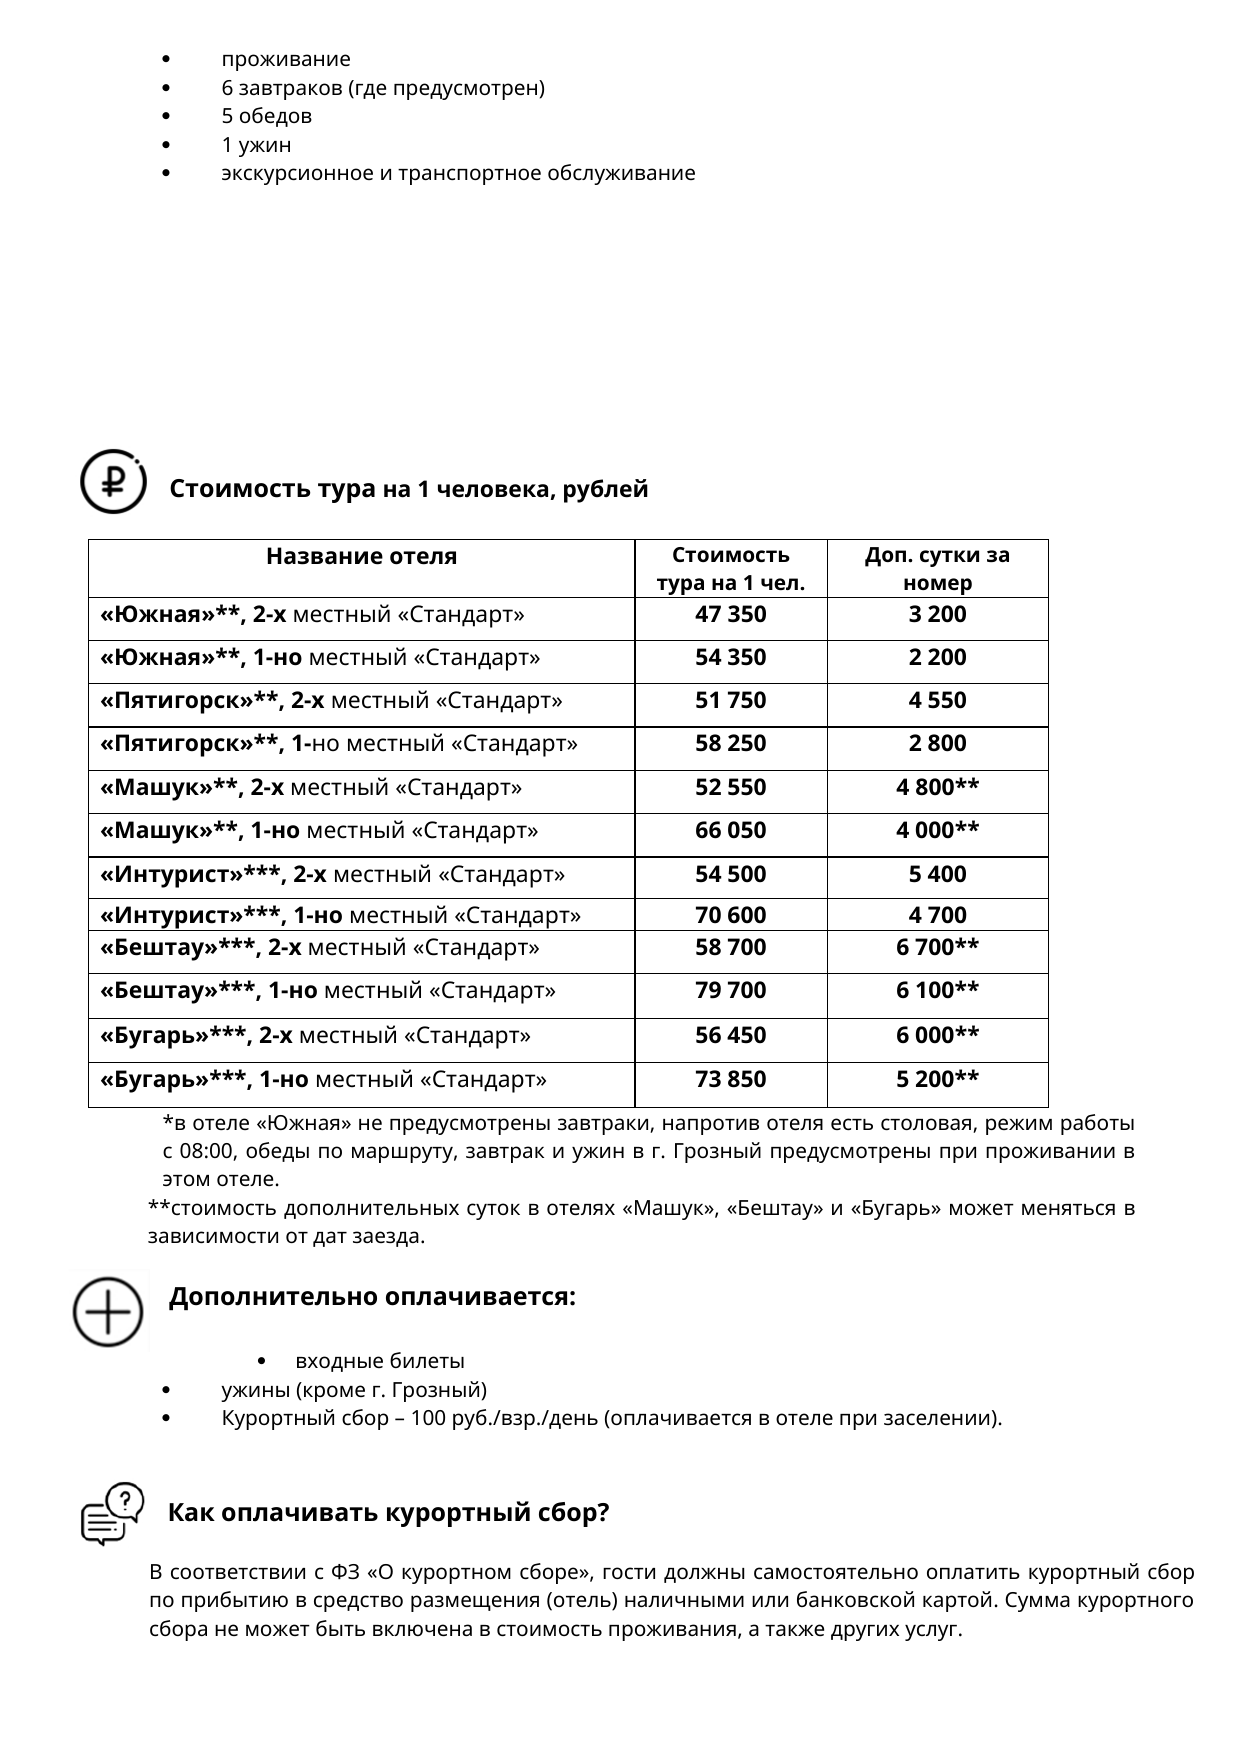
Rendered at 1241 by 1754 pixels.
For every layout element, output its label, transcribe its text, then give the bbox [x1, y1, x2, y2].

table_cell 4 550 [828, 684, 1048, 726]
list экскурсионное и транспортное обслуживание [162, 158, 1196, 187]
picture [73, 1476, 149, 1551]
table_cell 56 450 [636, 1019, 827, 1062]
list ужины (кроме г. Грозный) [162, 1375, 1196, 1403]
text Стоимость тура на 1 человека, рублей [151, 471, 1196, 505]
table_cell «Бугарь»***, 1-но местный «Стандарт» [89, 1063, 634, 1107]
table_cell 54 350 [636, 641, 827, 683]
table_cell 66 050 [636, 814, 827, 856]
table_cell «Пятигорск»**, 2-х местный «Стандарт» [89, 684, 634, 726]
table_cell 2 200 [828, 641, 1048, 683]
table_cell «Южная»**, 2-х местный «Стандарт» [89, 598, 634, 640]
table_cell 47 350 [636, 598, 827, 640]
table_cell «Интурист»***, 2-х местный «Стандарт» [89, 858, 634, 898]
text Дополнительно оплачивается: [151, 1278, 1196, 1312]
table_cell 79 700 [636, 974, 827, 1017]
table_cell 4 700 [828, 899, 1048, 930]
table_cell 5 200** [828, 1063, 1048, 1107]
table_cell «Машук»**, 2-х местный «Стандарт» [89, 771, 634, 813]
table_cell 6 000** [828, 1019, 1048, 1062]
table_cell 3 200 [828, 598, 1048, 640]
table_cell 70 600 [636, 899, 827, 930]
table_cell 54 500 [636, 858, 827, 898]
list *в отеле «Южная» не предусмотрены завтраки, напротив отеля есть столовая, режим работы с 08:00, обеды по маршруту, завтрак и ужин в г. Грозный предусмотрены при проживании в этом отеле. [162, 1108, 1137, 1193]
table_cell «Бештау»***, 2-х местный «Стандарт» [89, 931, 634, 973]
table_cell 4 000** [828, 814, 1048, 856]
list входные билеты [162, 1346, 1196, 1375]
text Как оплачивать курортный сбор? [149, 1494, 1196, 1528]
picture [68, 1268, 151, 1352]
table_header Доп. сутки за номер [828, 540, 1048, 597]
list 6 завтраков (где предусмотрен) [162, 73, 1196, 101]
table_cell «Пятигорск»**, 1-но местный «Стандарт» [89, 728, 634, 769]
table_cell 2 800 [828, 728, 1048, 769]
picture [73, 444, 151, 517]
list Курортный сбор – 100 руб./взр./день (оплачивается в отеле при заселении). [162, 1403, 1196, 1432]
text В соответствии с ФЗ «О курортном сборе», гости должны самостоятельно оплатить курортный сбор по прибытию в средство размещения (отель) наличными или банковской картой. Сумма курортного сбора не может быть включена в стоимость проживания, а также других услуг. [149, 1557, 1196, 1642]
table_cell «Машук»**, 1-но местный «Стандарт» [89, 814, 634, 856]
list проживание [162, 44, 1196, 73]
list 1 ужин [162, 130, 1196, 158]
table_cell 58 700 [636, 931, 827, 973]
table_cell 6 700** [828, 931, 1048, 973]
table_cell 5 400 [828, 858, 1048, 898]
text **стоимость дополнительных суток в отелях «Машук», «Бештау» и «Бугарь» может меняться в зависимости от дат заезда. [148, 1193, 1137, 1250]
table_cell 52 550 [636, 771, 827, 813]
table_cell 4 800** [828, 771, 1048, 813]
table_cell 51 750 [636, 684, 827, 726]
table_cell «Интурист»***, 1-но местный «Стандарт» [89, 899, 634, 930]
list 5 обедов [162, 101, 1196, 130]
table_header Стоимость тура на 1 чел. [636, 540, 827, 597]
table_cell 6 100** [828, 974, 1048, 1017]
table_cell 73 850 [636, 1063, 827, 1107]
table_cell «Южная»**, 1-но местный «Стандарт» [89, 641, 634, 683]
table_cell «Бештау»***, 1-но местный «Стандарт» [89, 974, 634, 1017]
table_header Название отеля [89, 540, 634, 597]
table_cell «Бугарь»***, 2-х местный «Стандарт» [89, 1019, 634, 1062]
table_cell 58 250 [636, 728, 827, 769]
